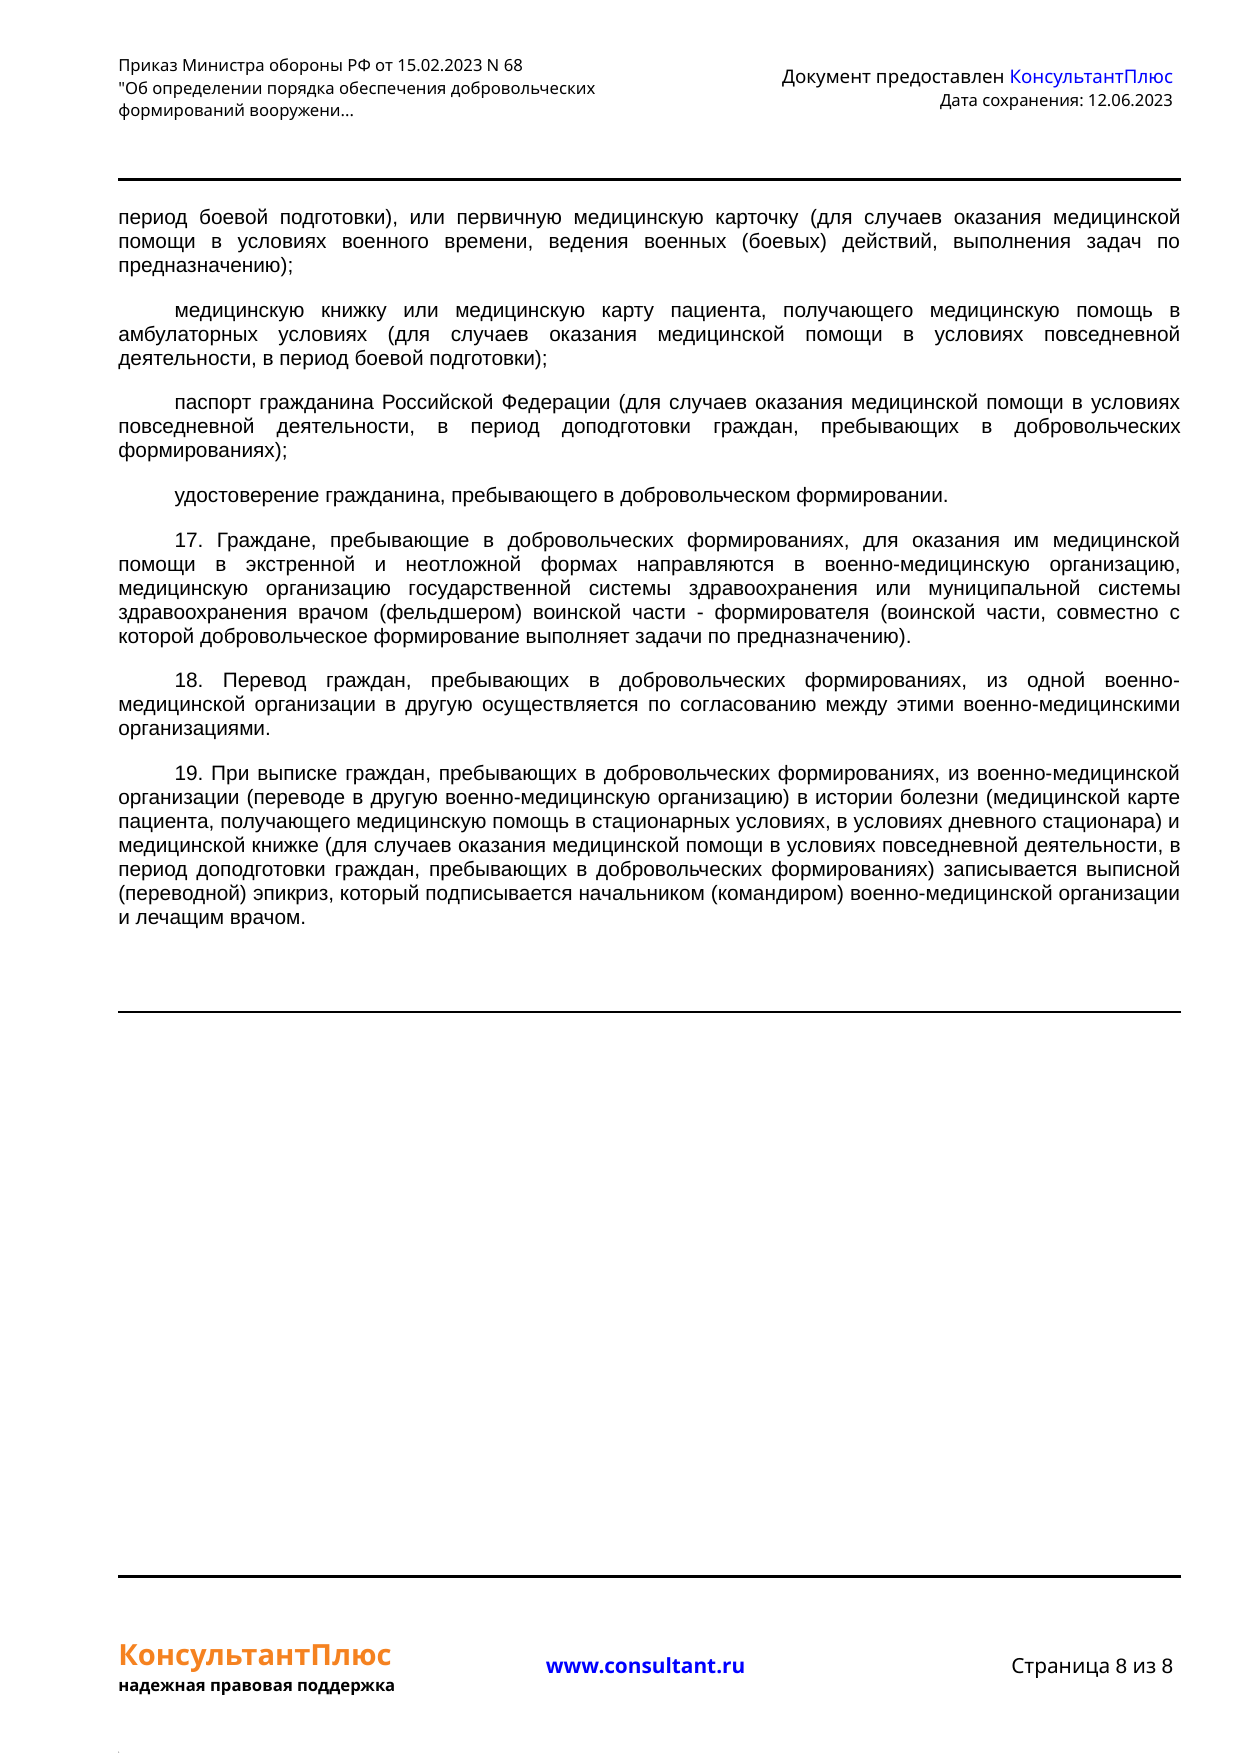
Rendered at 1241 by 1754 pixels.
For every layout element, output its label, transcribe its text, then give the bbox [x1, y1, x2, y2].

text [118, 205, 1181, 277]
text 19. При выписке граждан, пребывающих в добровольческих формированиях, из военно-медицинской организации (переводе в другую военно-медицинскую организацию) в истории болезни (медицинской карте пациента, получающего медицинскую помощь в стационарных условиях, в условиях дневного стационара) и медицинской книжке (для случаев оказания медицинской помощи в условиях повседневной деятельности, в период доподготовки граждан, пребывающих в добровольческих формированиях) записывается выписной (переводной) эпикриз, который подписывается начальником (командиром) военно-медицинской организации и лечащим врачом. [118, 761, 1181, 929]
text 17. Граждане, пребывающие в добровольческих формированиях, для оказания им медицинской помощи в экстренной и неотложной формах направляются в военно-медицинскую организацию, медицинскую организацию государственной системы здравоохранения или муниципальной системы здравоохранения врачом (фельдшером) воинской части - формирователя (воинской части, совместно с которой добровольческое формирование выполняет задачи по предназначению). [118, 528, 1181, 647]
text удостоверение гражданина, пребывающего в добровольческом формировании. [118, 483, 1181, 507]
text медицинскую книжку или медицинскую карту пациента, получающего медицинскую помощь в амбулаторных условиях (для случаев оказания медицинской помощи в условиях повседневной деятельности, в период боевой подготовки); [118, 297, 1181, 369]
text 18. Перевод граждан, пребывающих в добровольческих формированиях, из одной военно-медицинской организации в другую осуществляется по согласованию между этими военно-медицинскими организациями. [118, 668, 1181, 740]
text паспорт гражданина Российской Федерации (для случаев оказания медицинской помощи в условиях повседневной деятельности, в период доподготовки граждан, пребывающих в добровольческих формированиях); [118, 390, 1181, 462]
